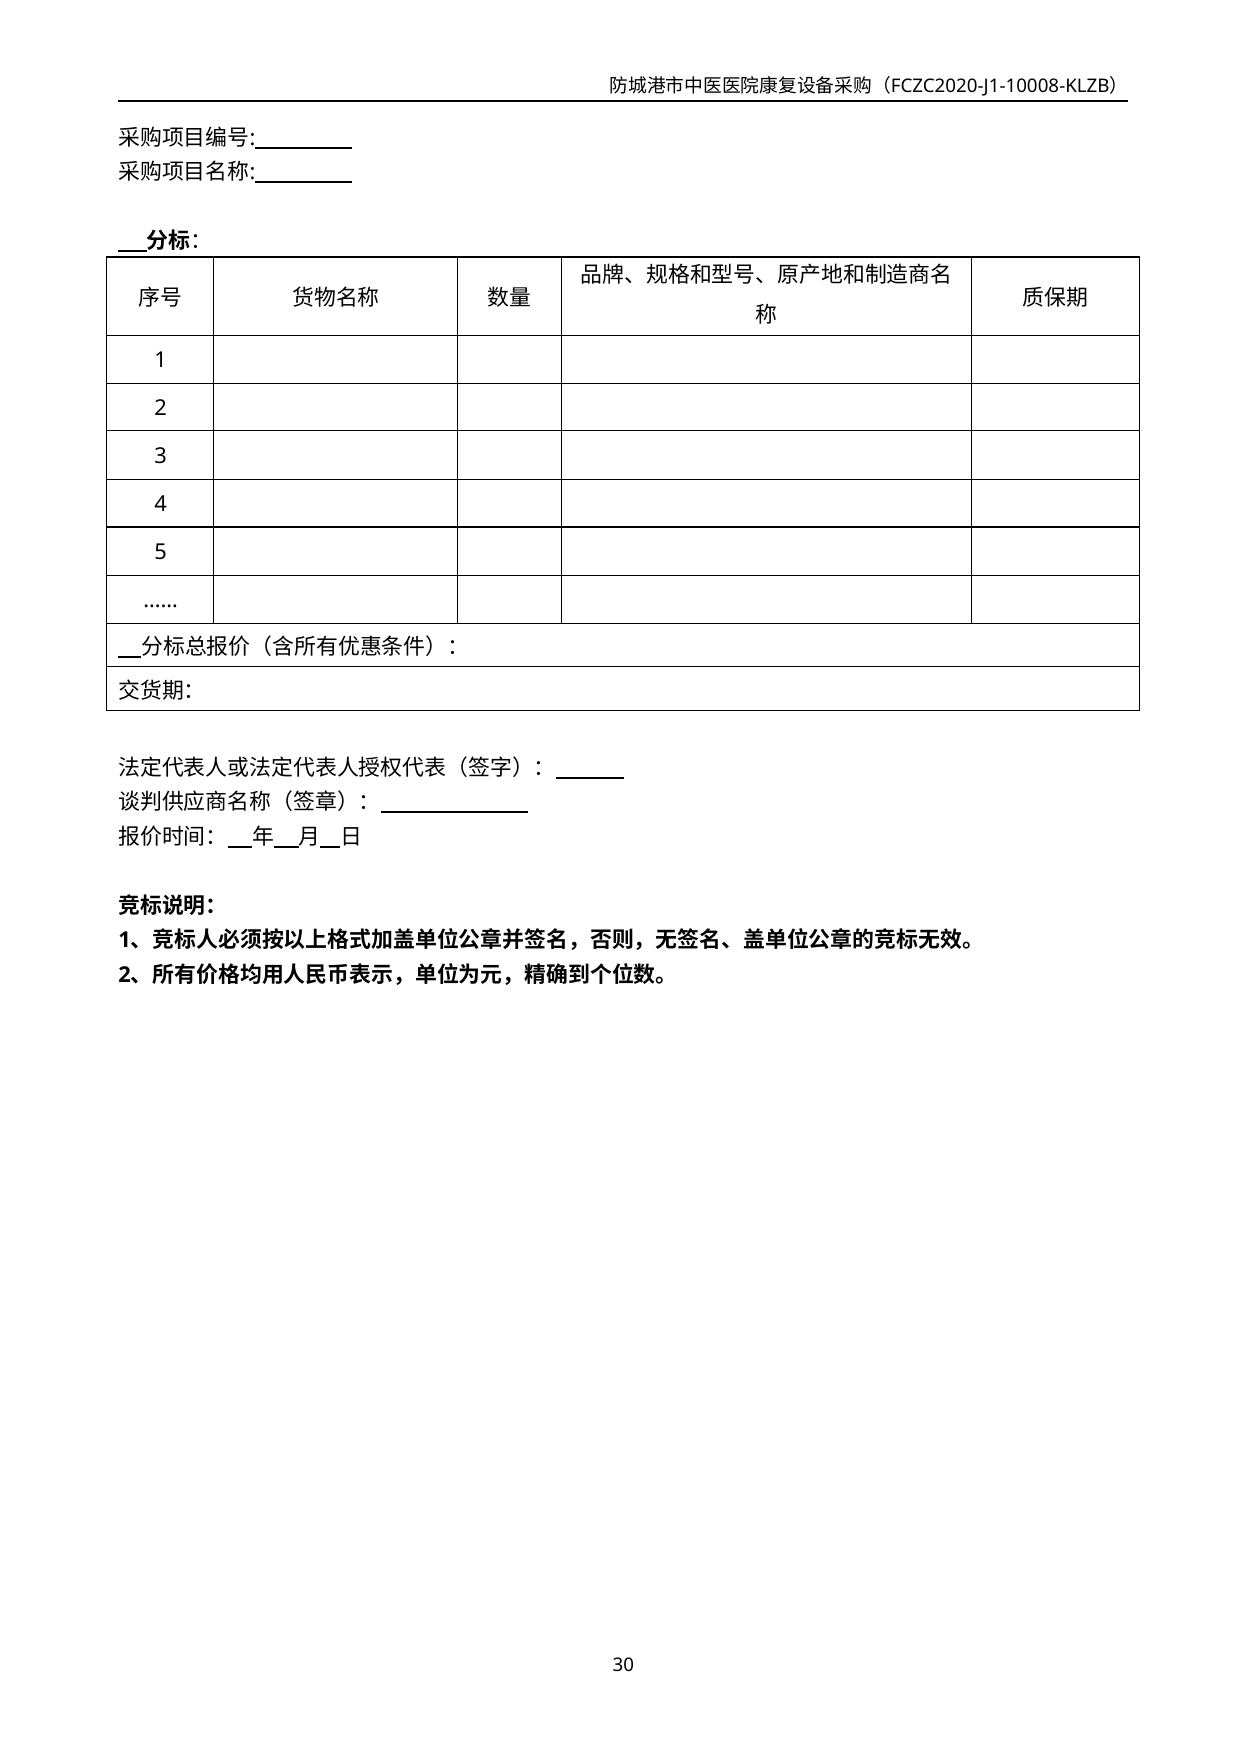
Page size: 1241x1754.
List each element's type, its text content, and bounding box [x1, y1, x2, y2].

table_cell [214, 576, 457, 622]
table_header 品牌、规格和型号、原产地和制造商名称 [562, 258, 971, 335]
table_header 序号 [107, 258, 213, 335]
text 1、竞标人必须按以上格式加盖单位公章并签名，否则，无签名、盖单位公章的竞标无效。 [118, 921, 1128, 955]
table_cell [214, 480, 457, 526]
table_cell 5 [107, 528, 213, 574]
table_cell [214, 384, 457, 430]
table_header 数量 [458, 258, 561, 335]
table_cell [562, 576, 971, 622]
table_cell [458, 528, 561, 574]
table_cell 3 [107, 431, 213, 478]
table_cell [972, 528, 1139, 574]
text 采购项目名称: [118, 153, 1128, 187]
table_cell [562, 528, 971, 574]
table_cell [214, 528, 457, 574]
text 2、所有价格均用人民币表示，单位为元，精确到个位数。 [118, 955, 1128, 990]
table_cell [214, 431, 457, 478]
text 竞标说明： [118, 886, 1128, 921]
table_cell [562, 384, 971, 430]
table_cell [458, 336, 561, 382]
table_header 质保期 [972, 258, 1139, 335]
table_cell [214, 336, 457, 382]
table_cell [562, 431, 971, 478]
table_cell 2 [107, 384, 213, 430]
table_cell 分标总报价（含所有优惠条件）： [107, 624, 1139, 666]
table_cell [972, 336, 1139, 382]
table_cell [972, 431, 1139, 478]
table_cell 4 [107, 480, 213, 526]
table_cell [458, 480, 561, 526]
table_cell [562, 336, 971, 382]
table_cell 交货期： [107, 667, 1139, 710]
table_cell [458, 576, 561, 622]
table_cell [562, 480, 971, 526]
table_header 货物名称 [214, 258, 457, 335]
text 分标： [118, 222, 1128, 256]
text 谈判供应商名称（签章）： [118, 783, 1128, 817]
table_cell [972, 576, 1139, 622]
table_cell 1 [107, 336, 213, 382]
table_cell [458, 384, 561, 430]
table_cell [972, 384, 1139, 430]
text 采购项目编号: [118, 118, 1128, 153]
text 报价时间： 年 月 日 [118, 817, 1128, 852]
table_cell [972, 480, 1139, 526]
table_cell [458, 431, 561, 478]
table_cell …… [107, 576, 213, 622]
text 法定代表人或法定代表人授权代表（签字）： [118, 748, 1128, 783]
